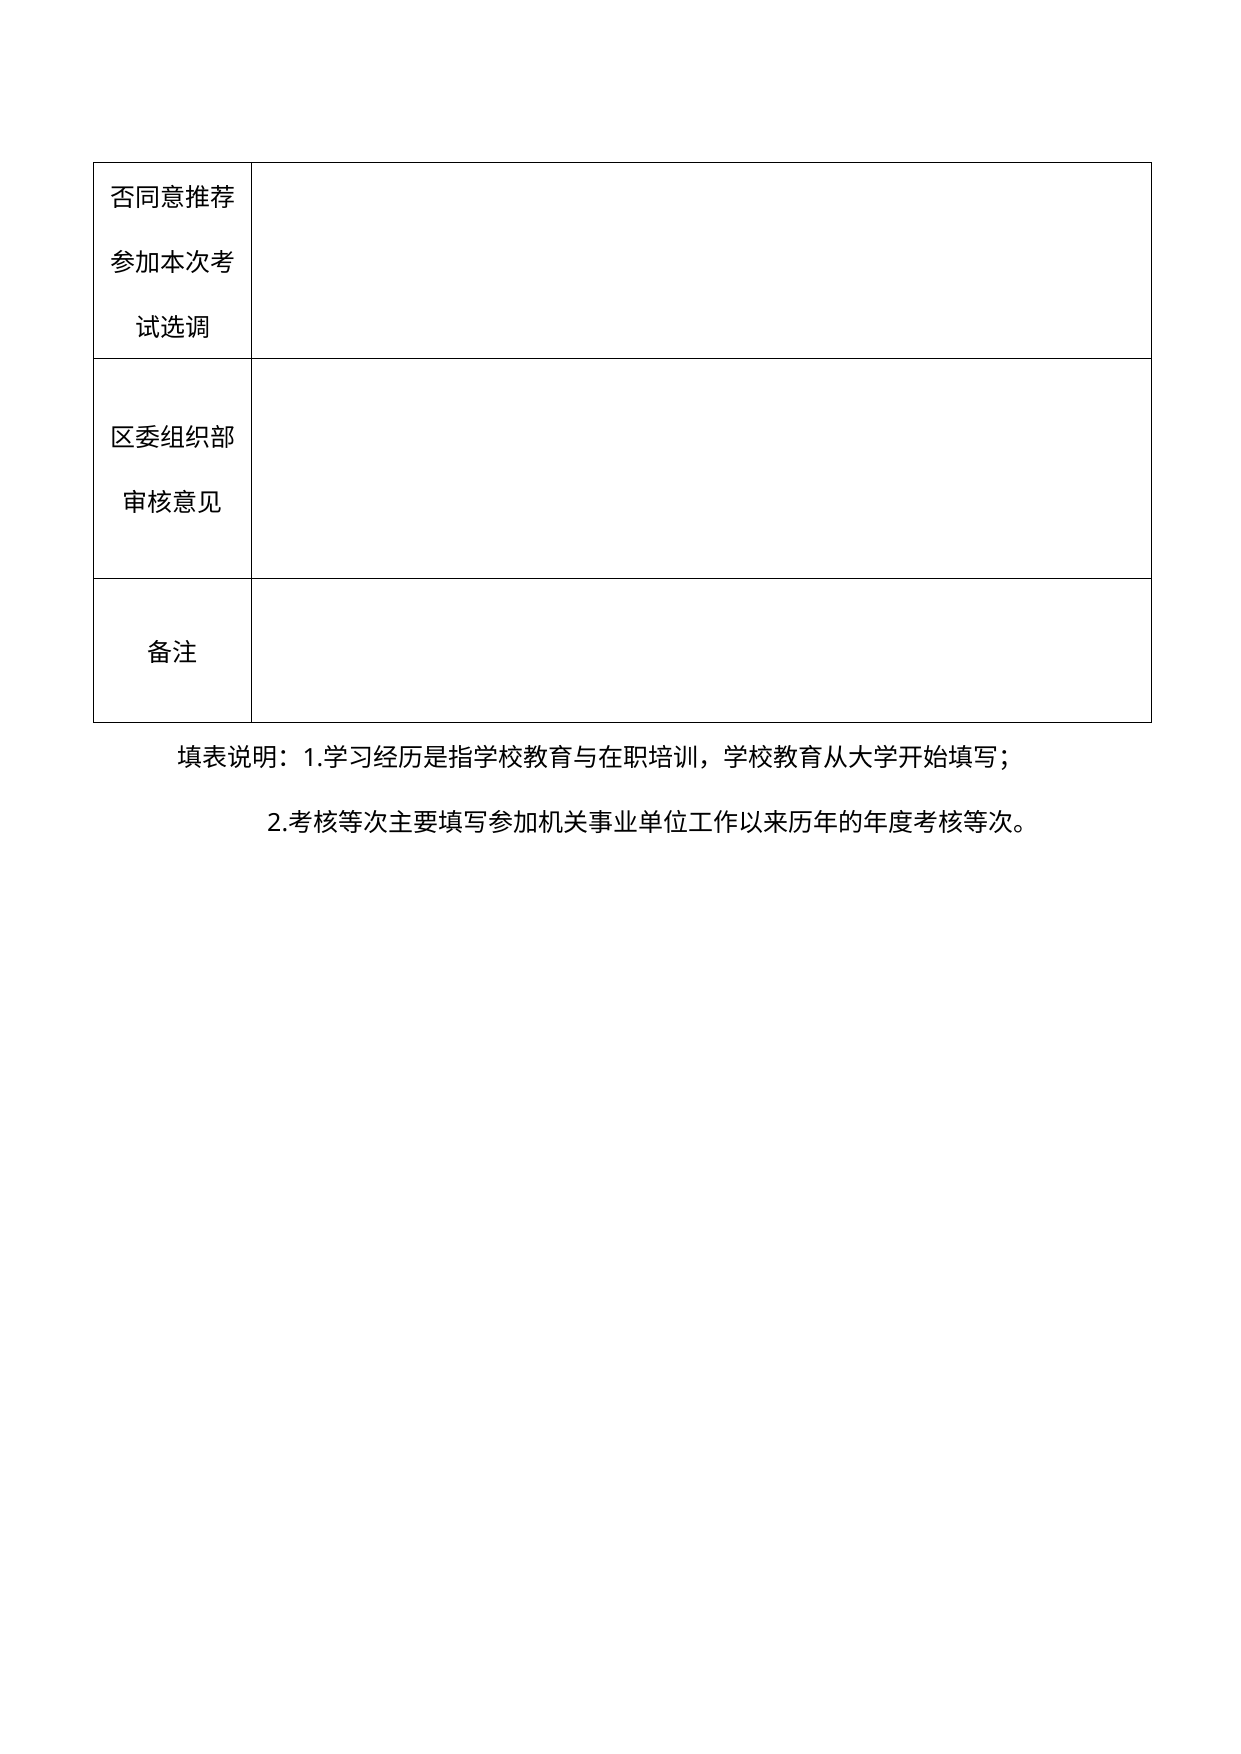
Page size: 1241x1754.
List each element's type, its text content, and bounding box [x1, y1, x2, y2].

table_cell [252, 163, 1151, 358]
table_cell [252, 359, 1151, 578]
table_cell 备注 [94, 579, 251, 722]
table_cell [252, 579, 1151, 722]
text 2.考核等次主要填写参加机关事业单位工作以来历年的年度考核等次。 [177, 788, 1063, 853]
table_cell 区委组织部审核意见 [94, 359, 251, 578]
table_cell 所在单位是否同意推荐参加本次考试选调 [94, 163, 251, 358]
text 填表说明：1.学习经历是指学校教育与在职培训，学校教育从大学开始填写； [177, 723, 1063, 788]
